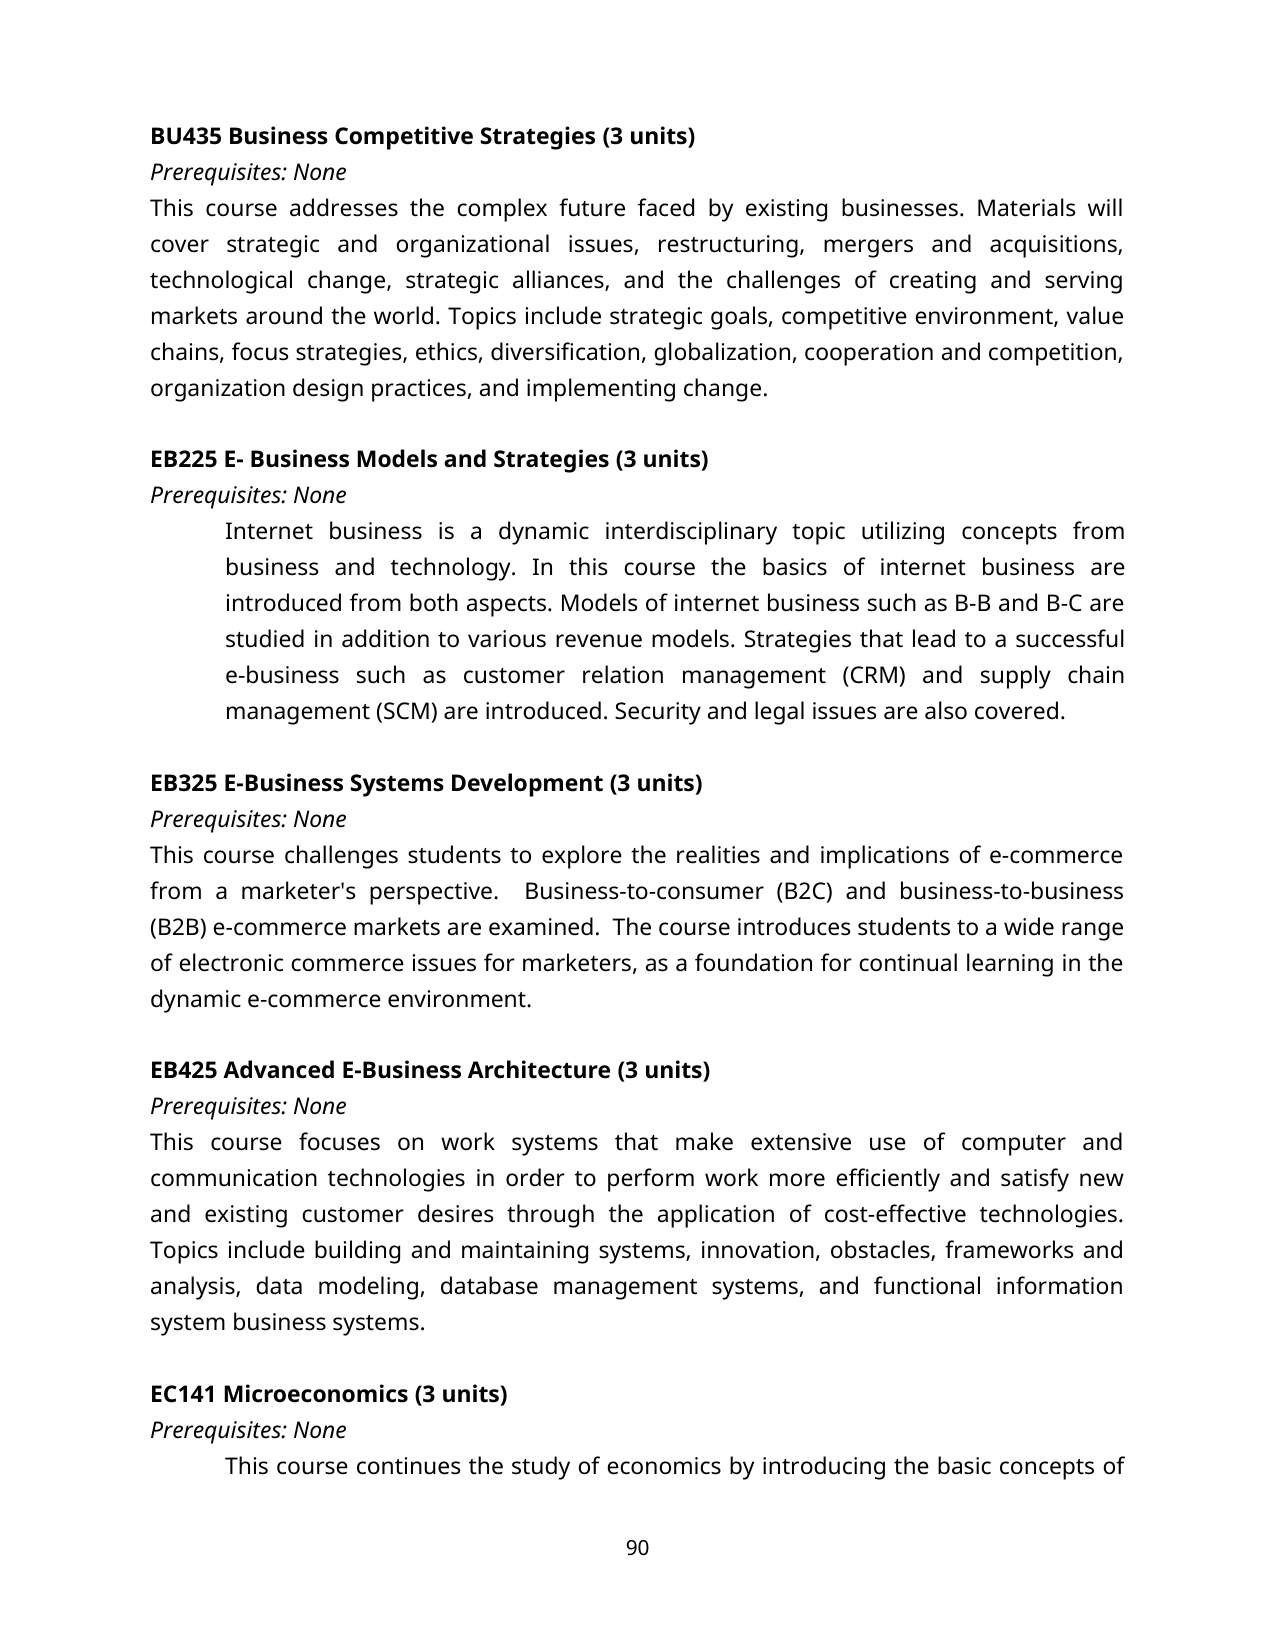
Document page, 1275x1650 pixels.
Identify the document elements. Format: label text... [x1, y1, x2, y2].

text Internet business is a dynamic interdisciplinary topic utilizing concepts from business and technology. In this course the basics of internet business are introduced from both aspects. Models of internet business such as B-B and B-C are studied in addition to various revenue models. Strategies that lead to a successful e-business such as customer relation management (CRM) and supply chain management (SCM) are introduced. Security and legal issues are also covered. [225, 515, 1126, 726]
text Prerequisites: None [150, 479, 1125, 511]
text BU435 Business Competitive Strategies (3 units) [150, 120, 1125, 151]
text EB425 Advanced E-Business Architecture (3 units) [150, 1054, 1125, 1086]
text Prerequisites: None [150, 1414, 1125, 1445]
text Prerequisites: None [150, 1090, 1125, 1122]
text This course focuses on work systems that make extensive use of computer and communication technologies in order to perform work more efficiently and satisfy new and existing customer desires through the application of cost-effective technologies. Topics include building and maintaining systems, innovation, obstacles, frameworks and analysis, data modeling, database management systems, and functional information system business systems. [150, 1126, 1125, 1337]
text This course challenges students to explore the realities and implications of e-commerce from a marketer's perspective. Business-to-consumer (B2C) and business-to-business (B2B) e-commerce markets are examined. The course introduces students to a wide range of electronic commerce issues for marketers, as a foundation for continual learning in the dynamic e-commerce environment. [150, 839, 1125, 1014]
text Prerequisites: None [150, 156, 1125, 187]
text EC141 Microeconomics (3 units) [150, 1378, 1125, 1409]
text Prerequisites: None [150, 803, 1125, 834]
text EB225 E- Business Models and Strategies (3 units) [150, 443, 1125, 475]
text EB325 E-Business Systems Development (3 units) [150, 767, 1125, 798]
text This course addresses the complex future faced by existing businesses. Materials will cover strategic and organizational issues, restructuring, mergers and acquisitions, technological change, strategic alliances, and the challenges of creating and serving markets around the world. Topics include strategic goals, competitive environment, value chains, focus strategies, ethics, diversification, globalization, cooperation and competition, organization design practices, and implementing change. [150, 192, 1125, 403]
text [225, 1450, 1126, 1481]
